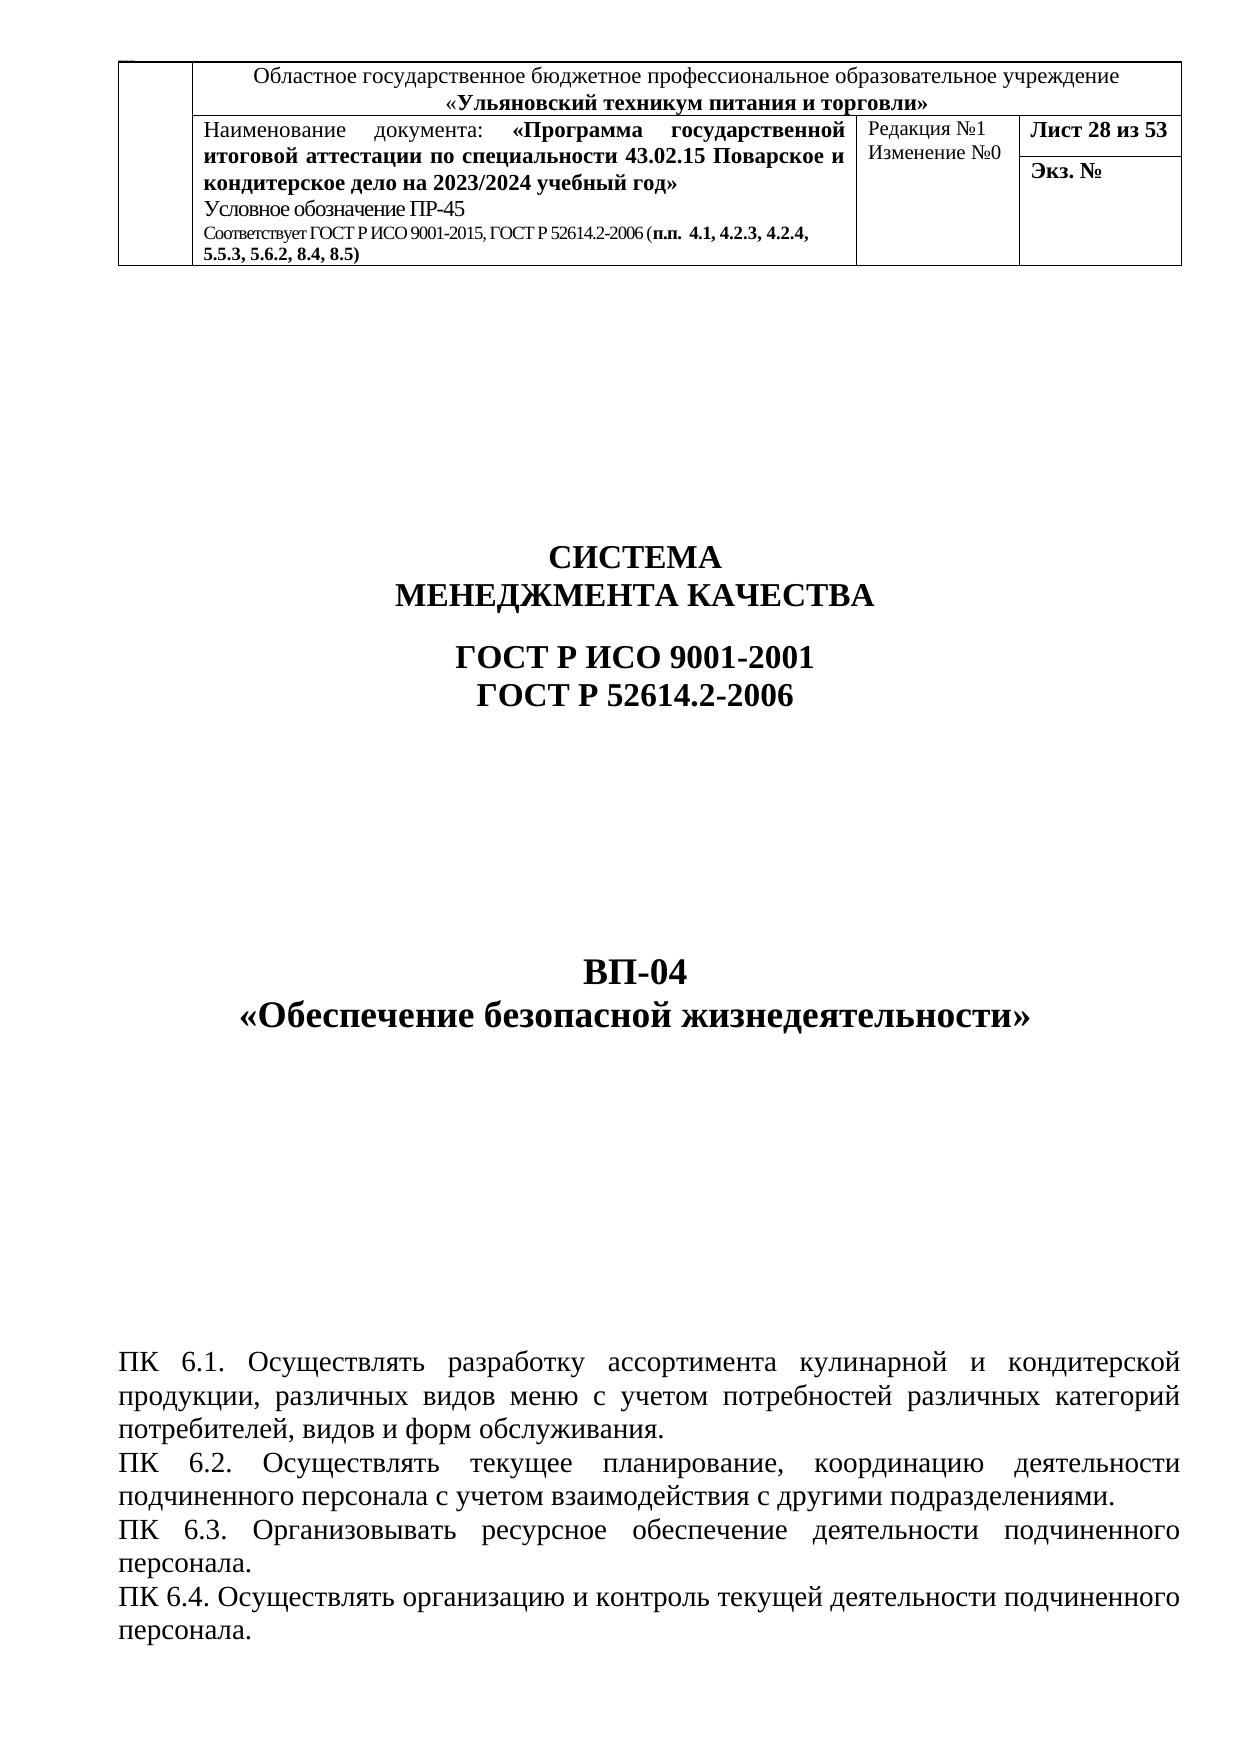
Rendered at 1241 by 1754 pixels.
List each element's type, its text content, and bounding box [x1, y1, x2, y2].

text ПК 6.2. Осуществлять текущее планирование, координацию деятельности подчиненного персонала с учетом взаимодействия с другими подразделениями. [118, 1445, 1181, 1512]
text ПК 6.4. Осуществлять организацию и контроль текущей деятельности подчиненного персонала. [118, 1579, 1181, 1646]
text ПК 6.1. Осуществлять разработку ассортимента кулинарной и кондитерской продукции, различных видов меню с учетом потребностей различных категорий потребителей, видов и форм обслуживания. [118, 1344, 1181, 1445]
text ПК 6.3. Организовывать ресурсное обеспечение деятельности подчиненного персонала. [118, 1512, 1181, 1579]
